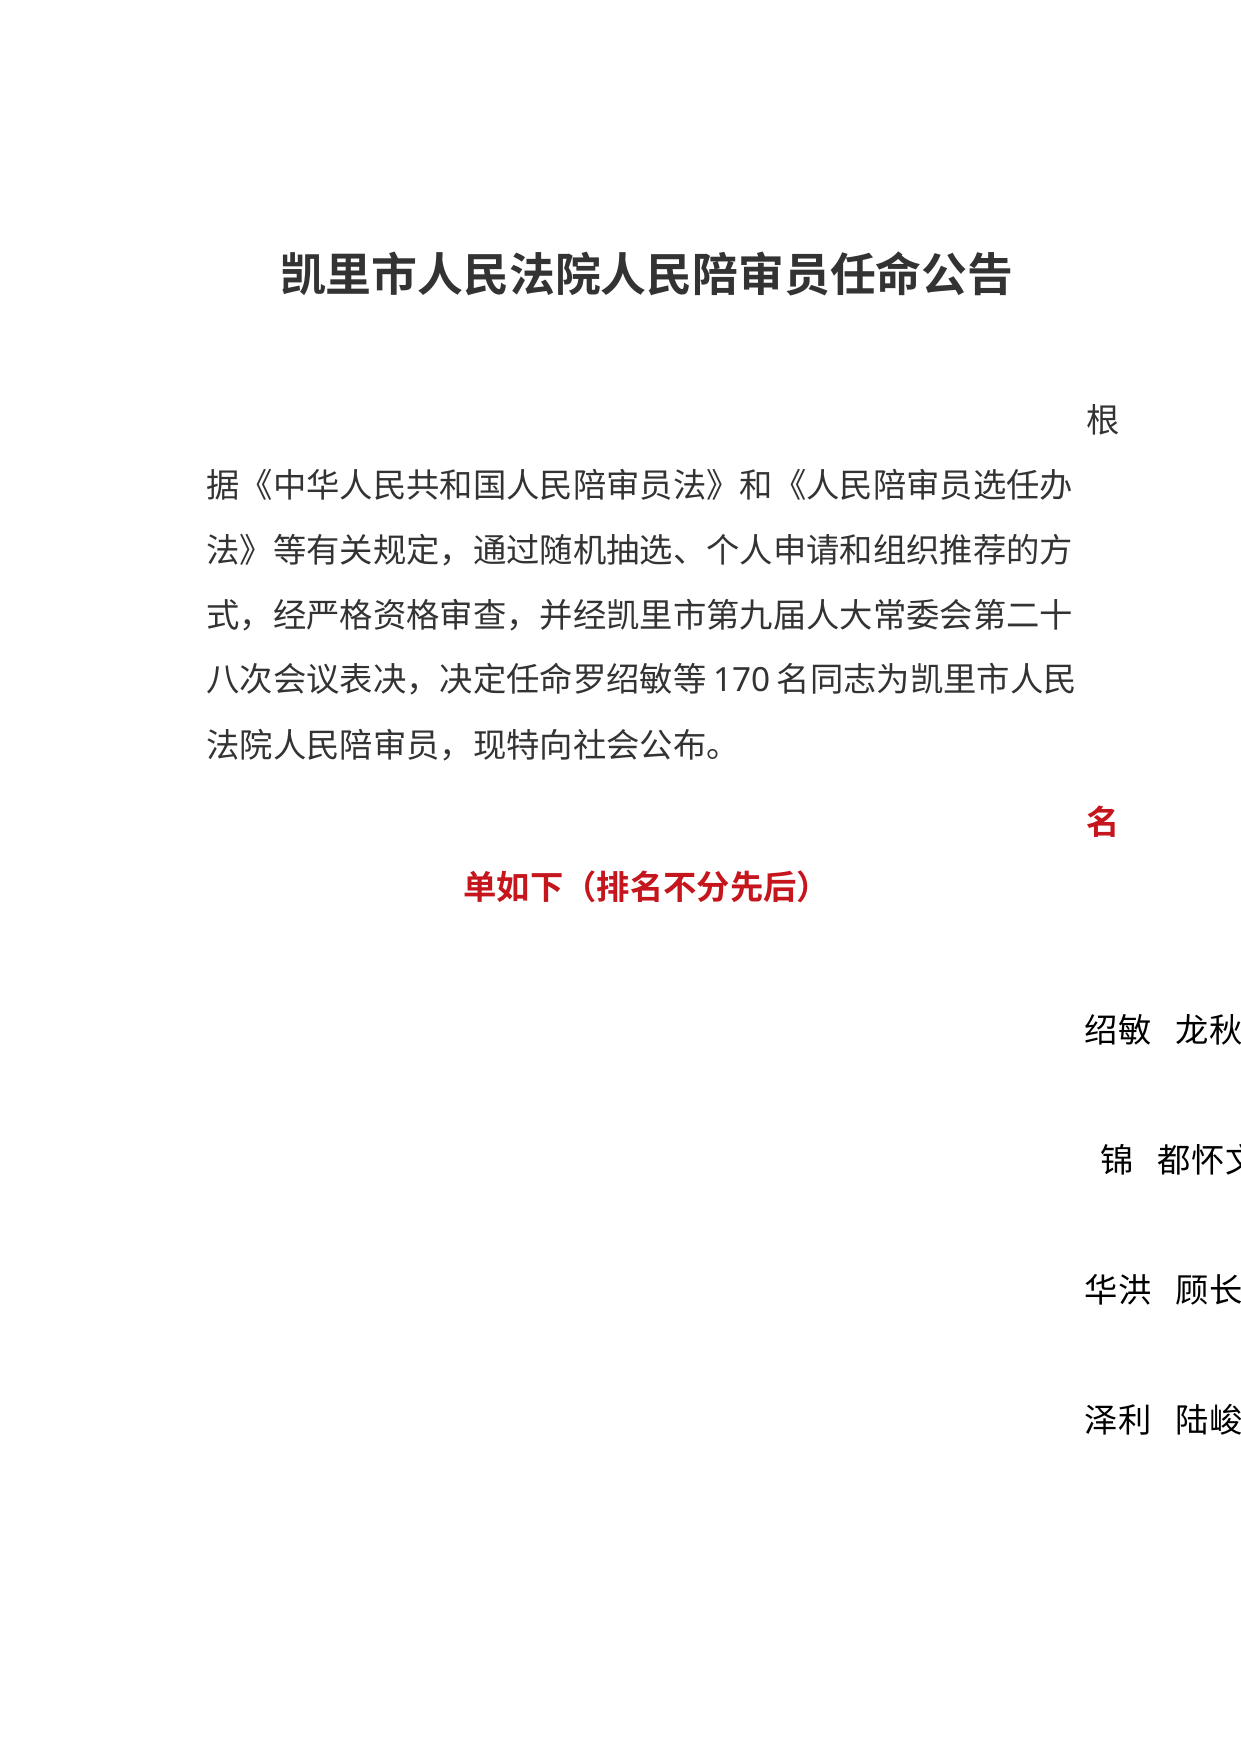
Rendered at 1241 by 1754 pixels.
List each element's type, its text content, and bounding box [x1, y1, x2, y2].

text 凯里市人民法院人民陪审员任命公告 [206, 222, 1087, 320]
text 根据《中华人民共和国人民陪审员法》和《人民陪审员选任办法》等有关规定，通过随机抽选、个人申请和组织推荐的方式，经严格资格审查，并经凯里市第九届人大常委会第二十八次会议表决，决定任命罗绍敏等170名同志为凯里市人民法院人民陪审员，现特向社会公布。 [206, 385, 1087, 775]
text 赵华洪 顾长川 杨光君 陈 翠 曹 渊 宋 欣 [1084, 1190, 1240, 1320]
text 文泽利 陆峻梅 潘成才 文明星 张 英 杨光德 [1084, 1320, 1240, 1450]
text 罗绍敏 龙秋仙 李春英 陈建兰 韦柏军 杨雪冬 [1084, 930, 1240, 1060]
text 名单如下（排名不分先后） [206, 787, 1087, 917]
text 何 锦 都怀文 杨冬云 时 芳 杨 帆 文胜银 [1084, 1060, 1240, 1190]
